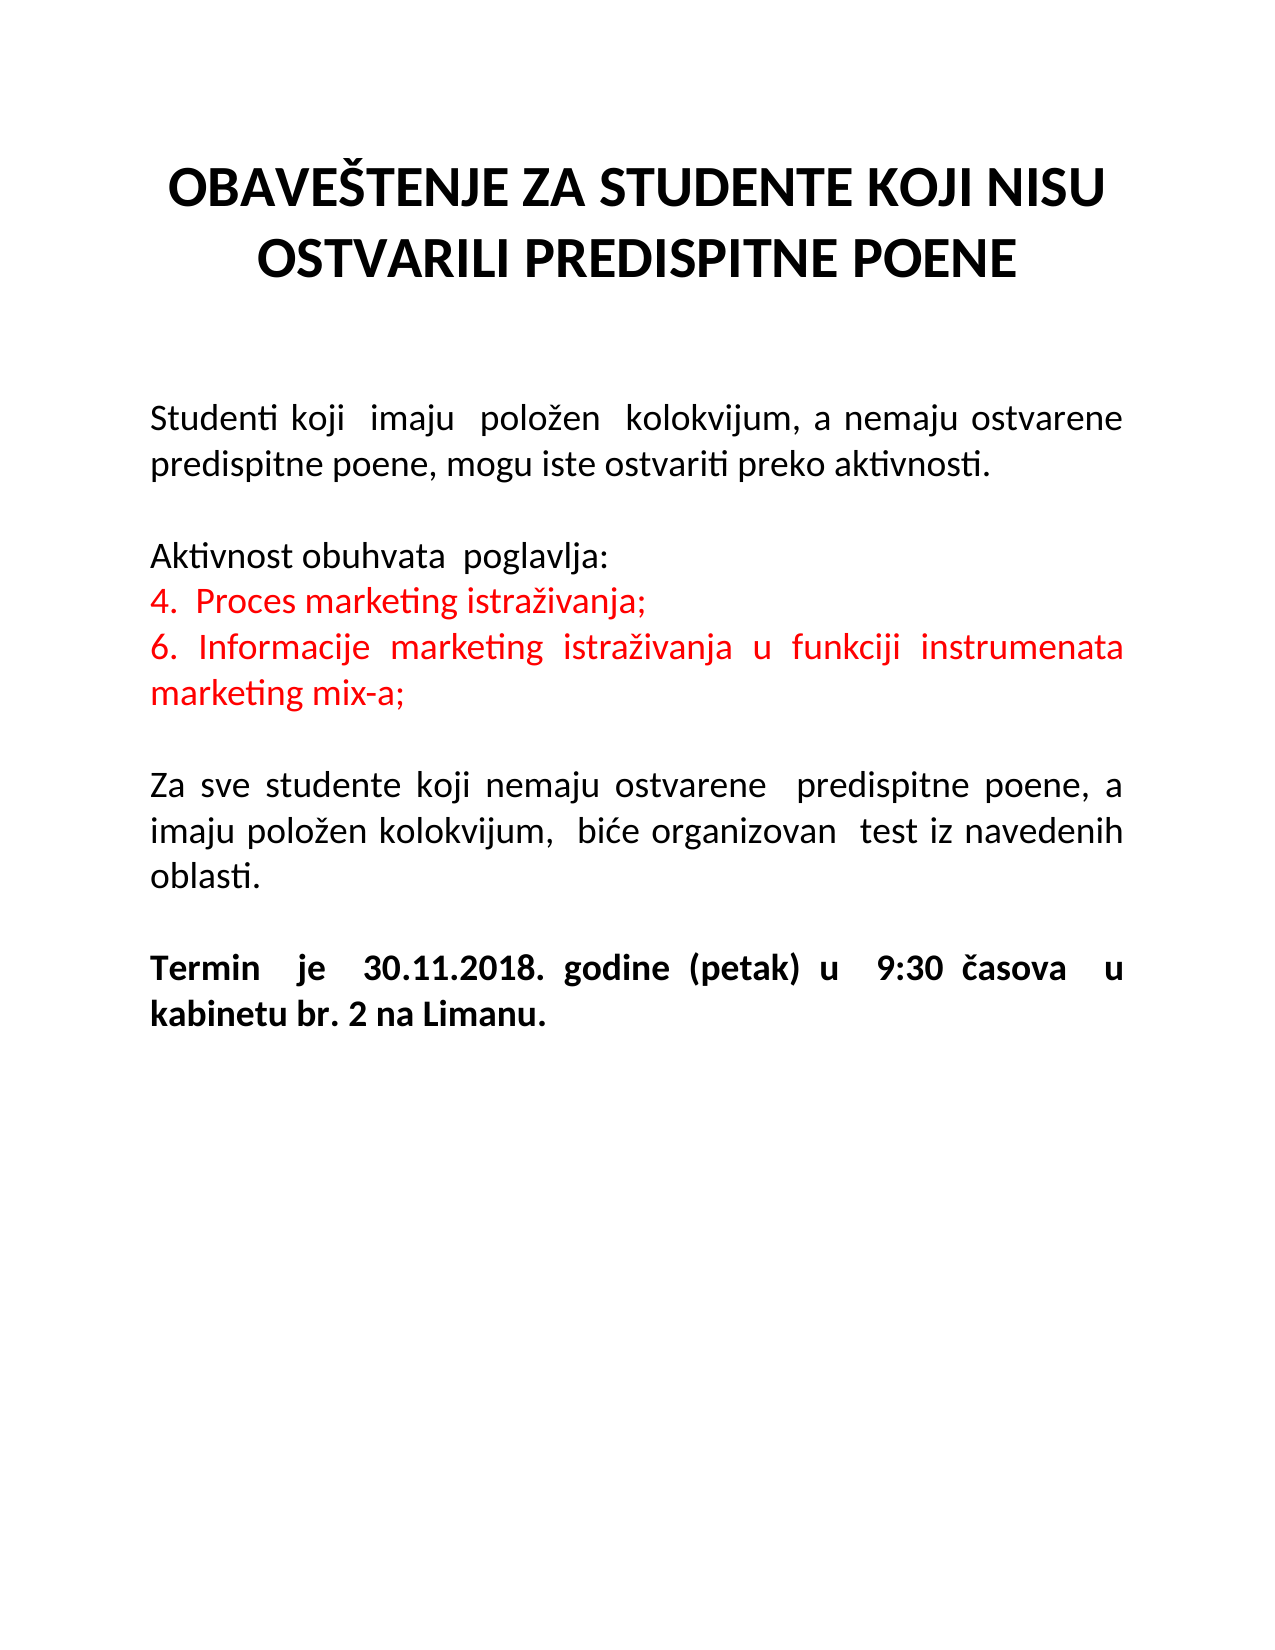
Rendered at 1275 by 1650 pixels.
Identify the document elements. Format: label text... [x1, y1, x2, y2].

text 6. Informacije marketing istraživanja u funkciji instrumenata marketing mix-a; [150, 623, 1125, 715]
text 4. Proces marketing istraživanja; [150, 577, 1125, 623]
text Aktivnost obuhvata poglavlja: [150, 532, 1125, 577]
text Studenti koji imaju položen kolokvijum, a nemaju ostvarene predispitne poene, mogu iste ostvariti preko aktivnosti. [150, 394, 1125, 486]
text Termin je 30.11.2018. godine (petak) u 9:30 časova u kabinetu br. 2 na Limanu. [150, 944, 1125, 1036]
text Za sve studente koji nemaju ostvarene predispitne poene, a imaju položen kolokvijum, biće organizovan test iz navedenih oblasti. [150, 761, 1125, 898]
text OBAVEŠTENJE ZA STUDENTE KOJI NISU OSTVARILI PREDISPITNE POENE [150, 150, 1125, 292]
